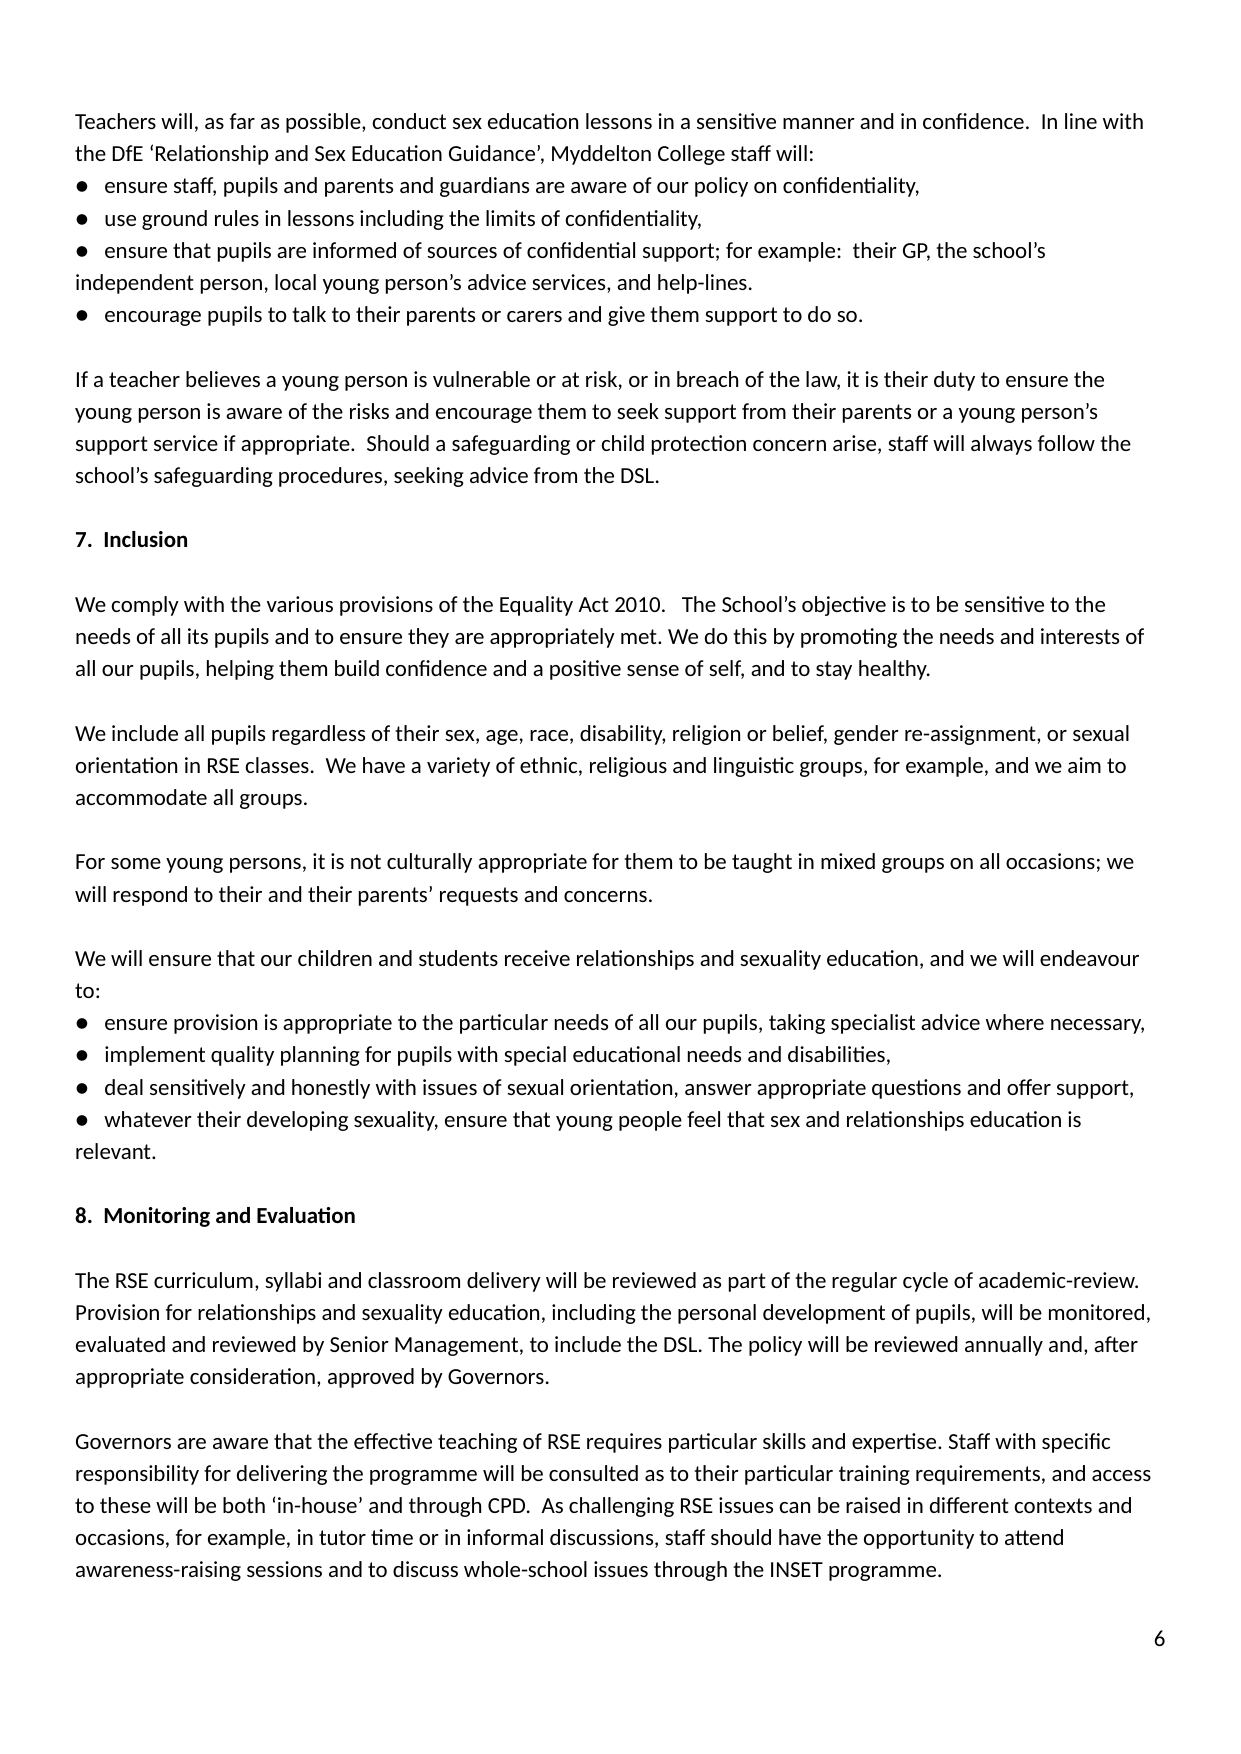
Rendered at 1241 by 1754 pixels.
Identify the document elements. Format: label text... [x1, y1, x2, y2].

text ● whatever their developing sexuality, ensure that young people feel that sex and relationships education is relevant. [75, 1105, 1165, 1165]
text 8. Monitoring and Evaluation [75, 1202, 1165, 1229]
text ● implement quality planning for pupils with special educational needs and disabilities, [75, 1041, 1165, 1069]
text We will ensure that our children and students receive relationships and sexuality education, and we will endeavour to: [75, 944, 1165, 1004]
text awareness-raising sessions and to discuss whole-school issues through the INSET programme. [75, 1556, 1165, 1584]
text We include all pupils regardless of their sex, age, race, disability, religion or belief, gender re-assignment, or sexual orientation in RSE classes. We have a variety of ethnic, religious and linguistic groups, for example, and we aim to accommodate all groups. [75, 719, 1165, 811]
text ● deal sensitively and honestly with issues of sexual orientation, answer appropriate questions and offer support, [75, 1073, 1165, 1101]
text We comply with the various provisions of the Equality Act 2010. The School’s objective is to be sensitive to the needs of all its pupils and to ensure they are appropriately met. We do this by promoting the needs and interests of all our pupils, helping them build confidence and a positive sense of self, and to stay healthy. [75, 590, 1165, 682]
text The RSE curriculum, syllabi and classroom delivery will be reviewed as part of the regular cycle of academic-review. Provision for relationships and sexuality education, including the personal development of pupils, will be monitored, evaluated and reviewed by Senior Management, to include the DSL. The policy will be reviewed annually and, after appropriate consideration, approved by Governors. [75, 1266, 1165, 1391]
text Teachers will, as far as possible, conduct sex education lessons in a sensitive manner and in confidence. In line with the DfE ‘Relationship and Sex Education Guidance’, Myddelton College staff will: [75, 107, 1165, 167]
text ● use ground rules in lessons including the limits of confidentiality, [75, 204, 1165, 232]
text For some young persons, it is not culturally appropriate for them to be taught in mixed groups on all occasions; we will respond to their and their parents’ requests and concerns. [75, 847, 1165, 908]
text Governors are aware that the effective teaching of RSE requires particular skills and expertise. Staff with specific responsibility for delivering the programme will be consulted as to their particular training requirements, and access to these will be both ‘in-house’ and through CPD. As challenging RSE issues can be raised in different contexts and occasions, for example, in tutor time or in informal discussions, staff should have the opportunity to attend [75, 1427, 1165, 1551]
text If a teacher believes a young person is vulnerable or at risk, or in breach of the law, it is their duty to ensure the young person is aware of the risks and encourage them to seek support from their parents or a young person’s support service if appropriate. Should a safeguarding or child protection concern arise, staff will always follow the school’s safeguarding procedures, seeking advice from the DSL. [75, 365, 1165, 489]
text 7. Inclusion [75, 526, 1165, 554]
text ● ensure that pupils are informed of sources of confidential support; for example: their GP, the school’s independent person, local young person’s advice services, and help-lines. [75, 236, 1165, 296]
text ● ensure provision is appropriate to the particular needs of all our pupils, taking specialist advice where necessary, [75, 1008, 1165, 1036]
text ● ensure staff, pupils and parents and guardians are aware of our policy on confidentiality, [75, 172, 1165, 199]
text ● encourage pupils to talk to their parents or carers and give them support to do so. [75, 300, 1165, 328]
